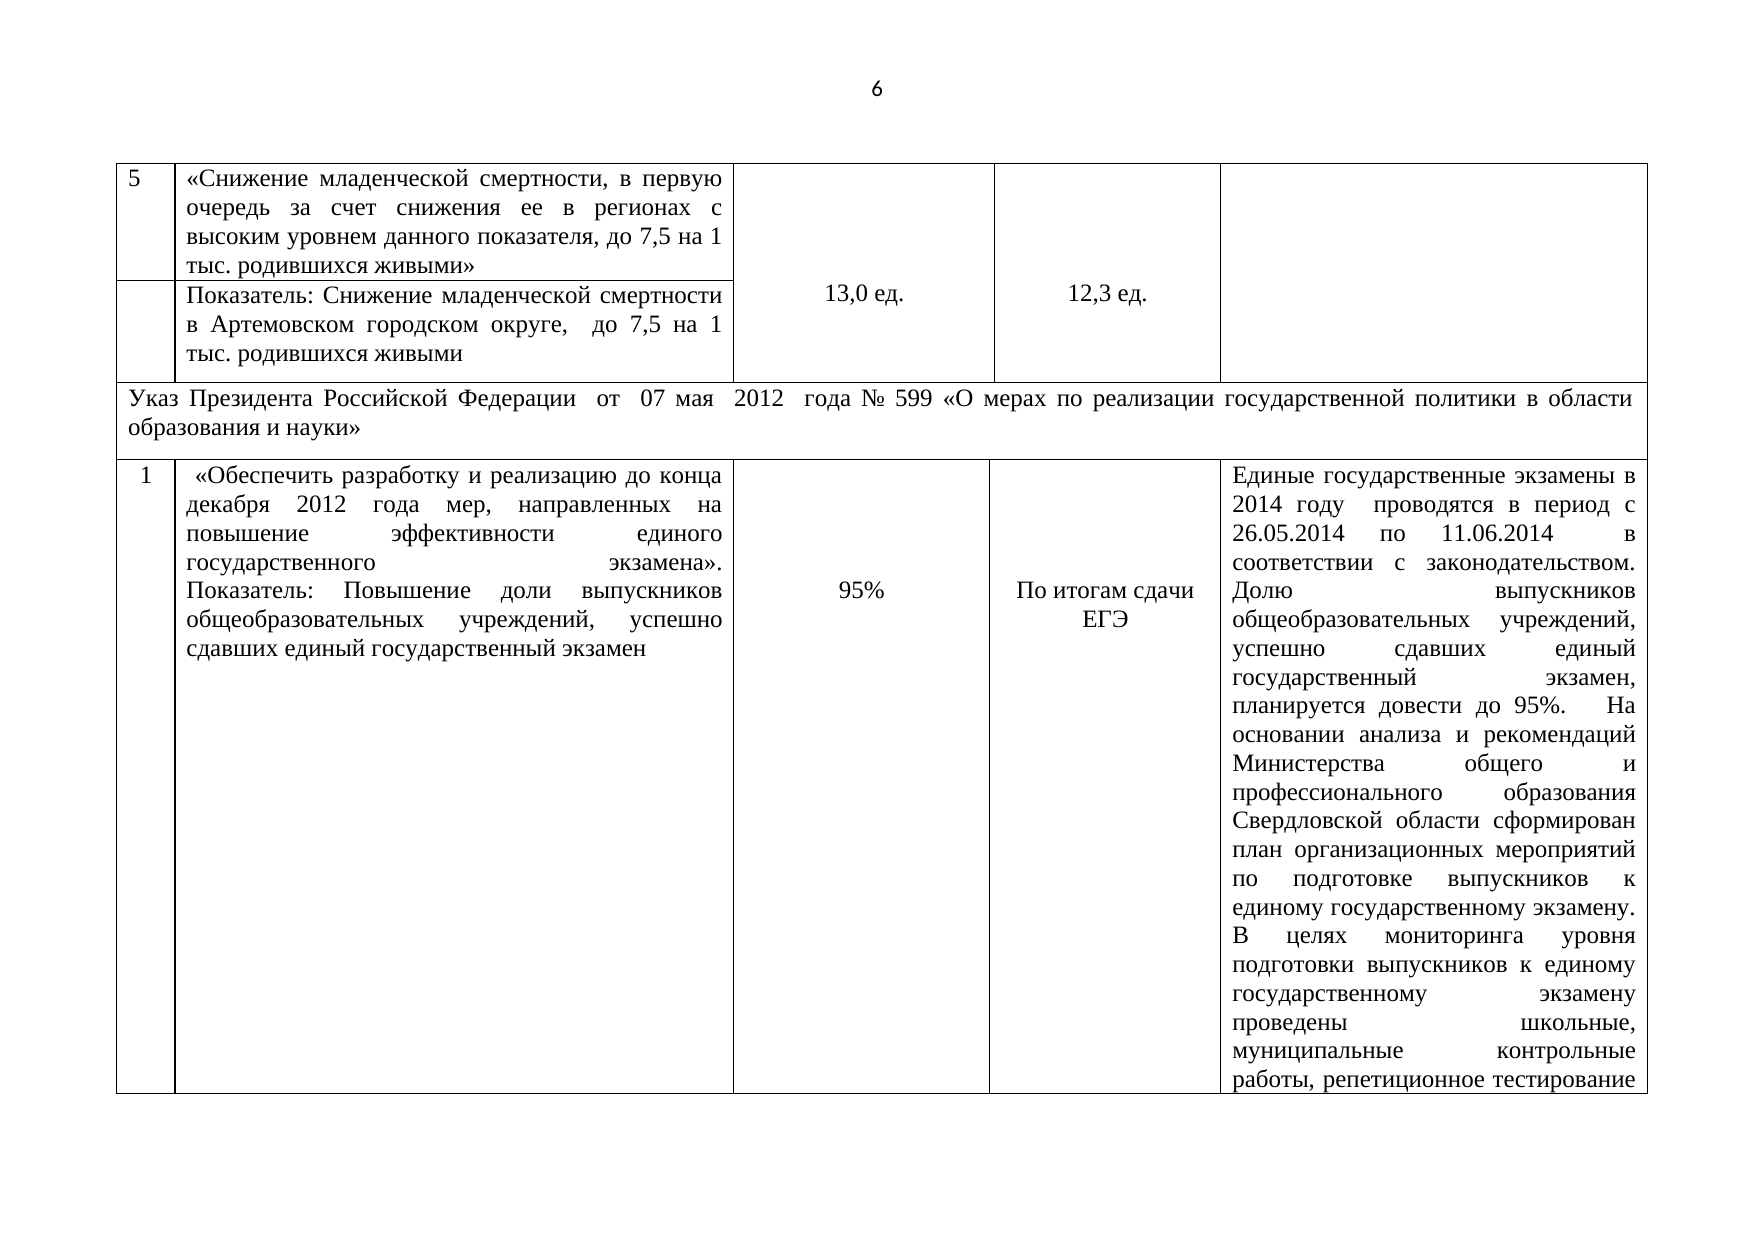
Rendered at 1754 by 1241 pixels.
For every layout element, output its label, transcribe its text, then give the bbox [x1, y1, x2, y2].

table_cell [176, 460, 733, 1093]
table_cell Показатель: Снижение младенческой смертности в Артемовском городском округе, до 7,5 на 1 тыс. родившихся живыми [176, 281, 733, 382]
table_cell 1 [117, 460, 174, 1093]
table_cell По итогам сдачи ЕГЭ [990, 460, 1220, 1093]
table_cell «Снижение младенческой смертности, в первую очередь за счет снижения ее в регионах с высоким уровнем данного показателя, до 7,5 на 1 тыс. родившихся живыми» [176, 164, 733, 279]
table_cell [1221, 460, 1647, 1093]
table_cell 12,3 ед. [995, 164, 1220, 382]
table_cell 13,0 ед. [734, 164, 994, 382]
table_cell [117, 281, 174, 382]
table_cell 5 [117, 164, 174, 279]
table_cell [1221, 164, 1647, 382]
table_cell Указ Президента Российской Федерации от 07 мая 2012 года № 599 «О мерах по реализации государственной политики в области образования и науки» [117, 383, 1647, 459]
table_cell 95% [734, 460, 989, 1093]
